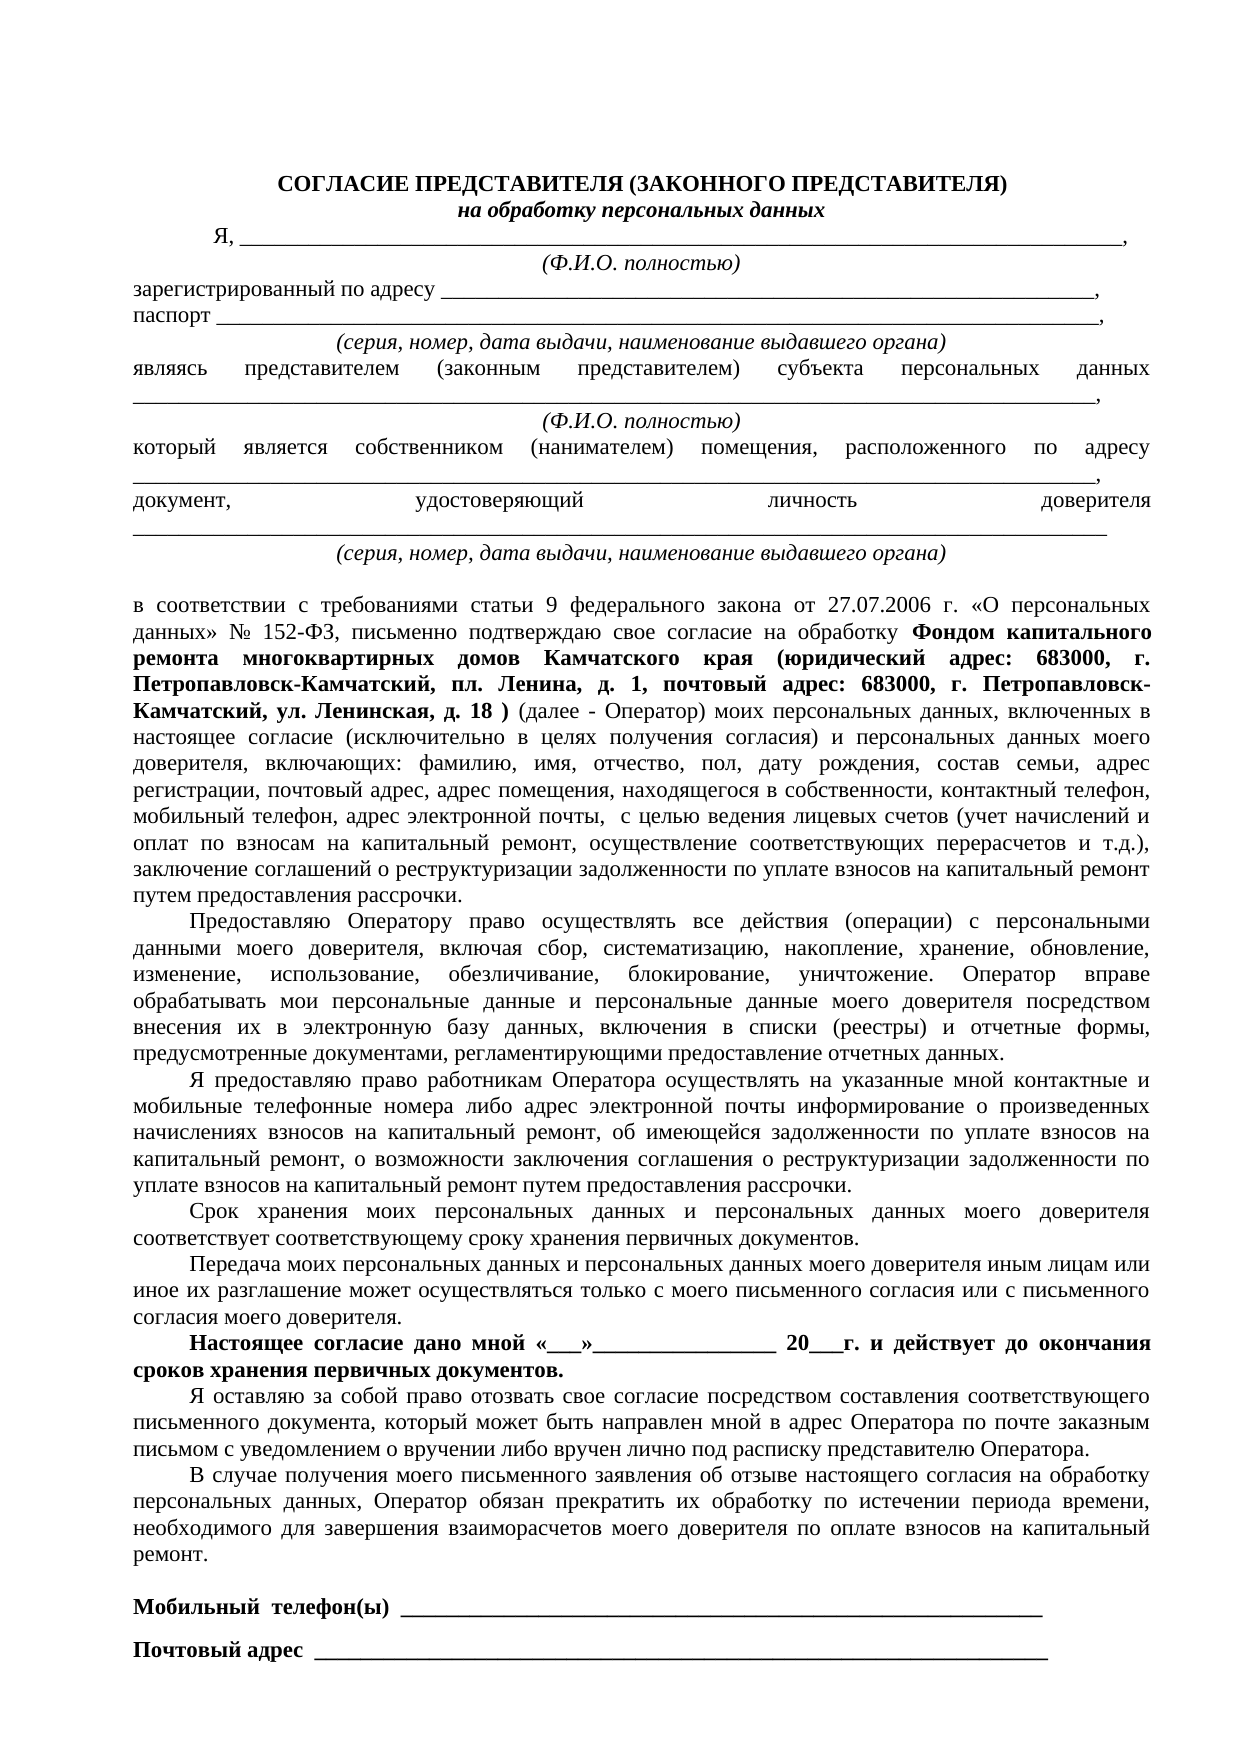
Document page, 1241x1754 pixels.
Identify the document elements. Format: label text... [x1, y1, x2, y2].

text Передача моих персональных данных и персональных данных моего доверителя иным лицам или иное их разглашение может осуществляться только с моего письменного согласия или с письменного согласия моего доверителя. [133, 1250, 1152, 1329]
text на обработку персональных данных [133, 196, 1152, 222]
text (Ф.И.О. полностью) [133, 407, 1152, 433]
text который является собственником (нанимателем) помещения, расположенного по адресу ____________________________________________________________________________________, [133, 433, 1152, 486]
text СОГЛАСИЕ ПРЕДСТАВИТЕЛЯ (ЗАКОННОГО ПРЕДСТАВИТЕЛЯ) [133, 170, 1152, 196]
text (серия, номер, дата выдачи, наименование выдавшего органа) [133, 328, 1152, 354]
text паспорт _____________________________________________________________________________, [133, 301, 1152, 328]
text являясь представителем (законным представителем) субъекта персональных данных ____________________________________________________________________________________, [133, 354, 1152, 407]
text (серия, номер, дата выдачи, наименование выдавшего органа) [133, 539, 1152, 565]
text Почтовый адрес ________________________________________________________________ [133, 1636, 1152, 1662]
text Настоящее согласие дано мной «___»________________ 20___г. и действует до окончания сроков хранения первичных документов. [133, 1329, 1152, 1382]
text (Ф.И.О. полностью) [133, 249, 1152, 275]
text Я, _____________________________________________________________________________, [133, 222, 1152, 249]
text документ, удостоверяющий личность доверителя _____________________________________________________________________________________ [133, 486, 1152, 539]
text зарегистрированный по адресу _________________________________________________________, [133, 275, 1152, 301]
text Я оставляю за собой право отозвать свое согласие посредством составления соответствующего письменного документа, который может быть направлен мной в адрес Оператора по почте заказным письмом с уведомлением о вручении либо вручен лично под расписку представителю Оператора. [133, 1382, 1152, 1461]
text Мобильный телефон(ы) ________________________________________________________ [133, 1593, 1152, 1619]
text Я предоставляю право работникам Оператора осуществлять на указанные мной контактные и мобильные телефонные номера либо адрес электронной почты информирование о произведенных начислениях взносов на капитальный ремонт, об имеющейся задолженности по уплате взносов на капитальный ремонт, о возможности заключения соглашения о реструктуризации задолженности по уплате взносов на капитальный ремонт путем предоставления рассрочки. [133, 1066, 1152, 1197]
text Срок хранения моих персональных данных и персональных данных моего доверителя соответствует соответствующему сроку хранения первичных документов. [133, 1197, 1152, 1250]
text Предоставляю Оператору право осуществлять все действия (операции) с персональными данными моего доверителя, включая сбор, систематизацию, накопление, хранение, обновление, изменение, использование, обезличивание, блокирование, уничтожение. Оператор вправе обрабатывать мои персональные данные и персональные данные моего доверителя посредством внесения их в электронную базу данных, включения в списки (реестры) и отчетные формы, предусмотренные документами, регламентирующими предоставление отчетных данных. [133, 908, 1152, 1066]
text В случае получения моего письменного заявления об отзыве настоящего согласия на обработку персональных данных, Оператор обязан прекратить их обработку по истечении периода времени, необходимого для завершения взаиморасчетов моего доверителя по оплате взносов на капитальный ремонт. [133, 1461, 1152, 1566]
text в соответствии с требованиями статьи 9 федерального закона от 27.07.2006 г. «О персональных данных» № 152-ФЗ, письменно подтверждаю свое согласие на обработку Фондом капитального ремонта многоквартирных домов Камчатского края (юридический адрес: 683000, г. Петропавловск-Камчатский, пл. Ленина, д. 1, почтовый адрес: 683000, г. Петропавловск-Камчатский, ул. Ленинская, д. 18 ) (далее - Оператор) моих персональных данных, включенных в настоящее согласие (исключительно в целях получения согласия) и персональных данных моего доверителя, включающих: фамилию, имя, отчество, пол, дату рождения, состав семьи, адрес регистрации, почтовый адрес, адрес помещения, находящегося в собственности, контактный телефон, мобильный телефон, адрес электронной почты, с целью ведения лицевых счетов (учет начислений и оплат по взносам на капитальный ремонт, осуществление соответствующих перерасчетов и т.д.), заключение соглашений о реструктуризации задолженности по уплате взносов на капитальный ремонт путем предоставления рассрочки. [133, 591, 1152, 908]
